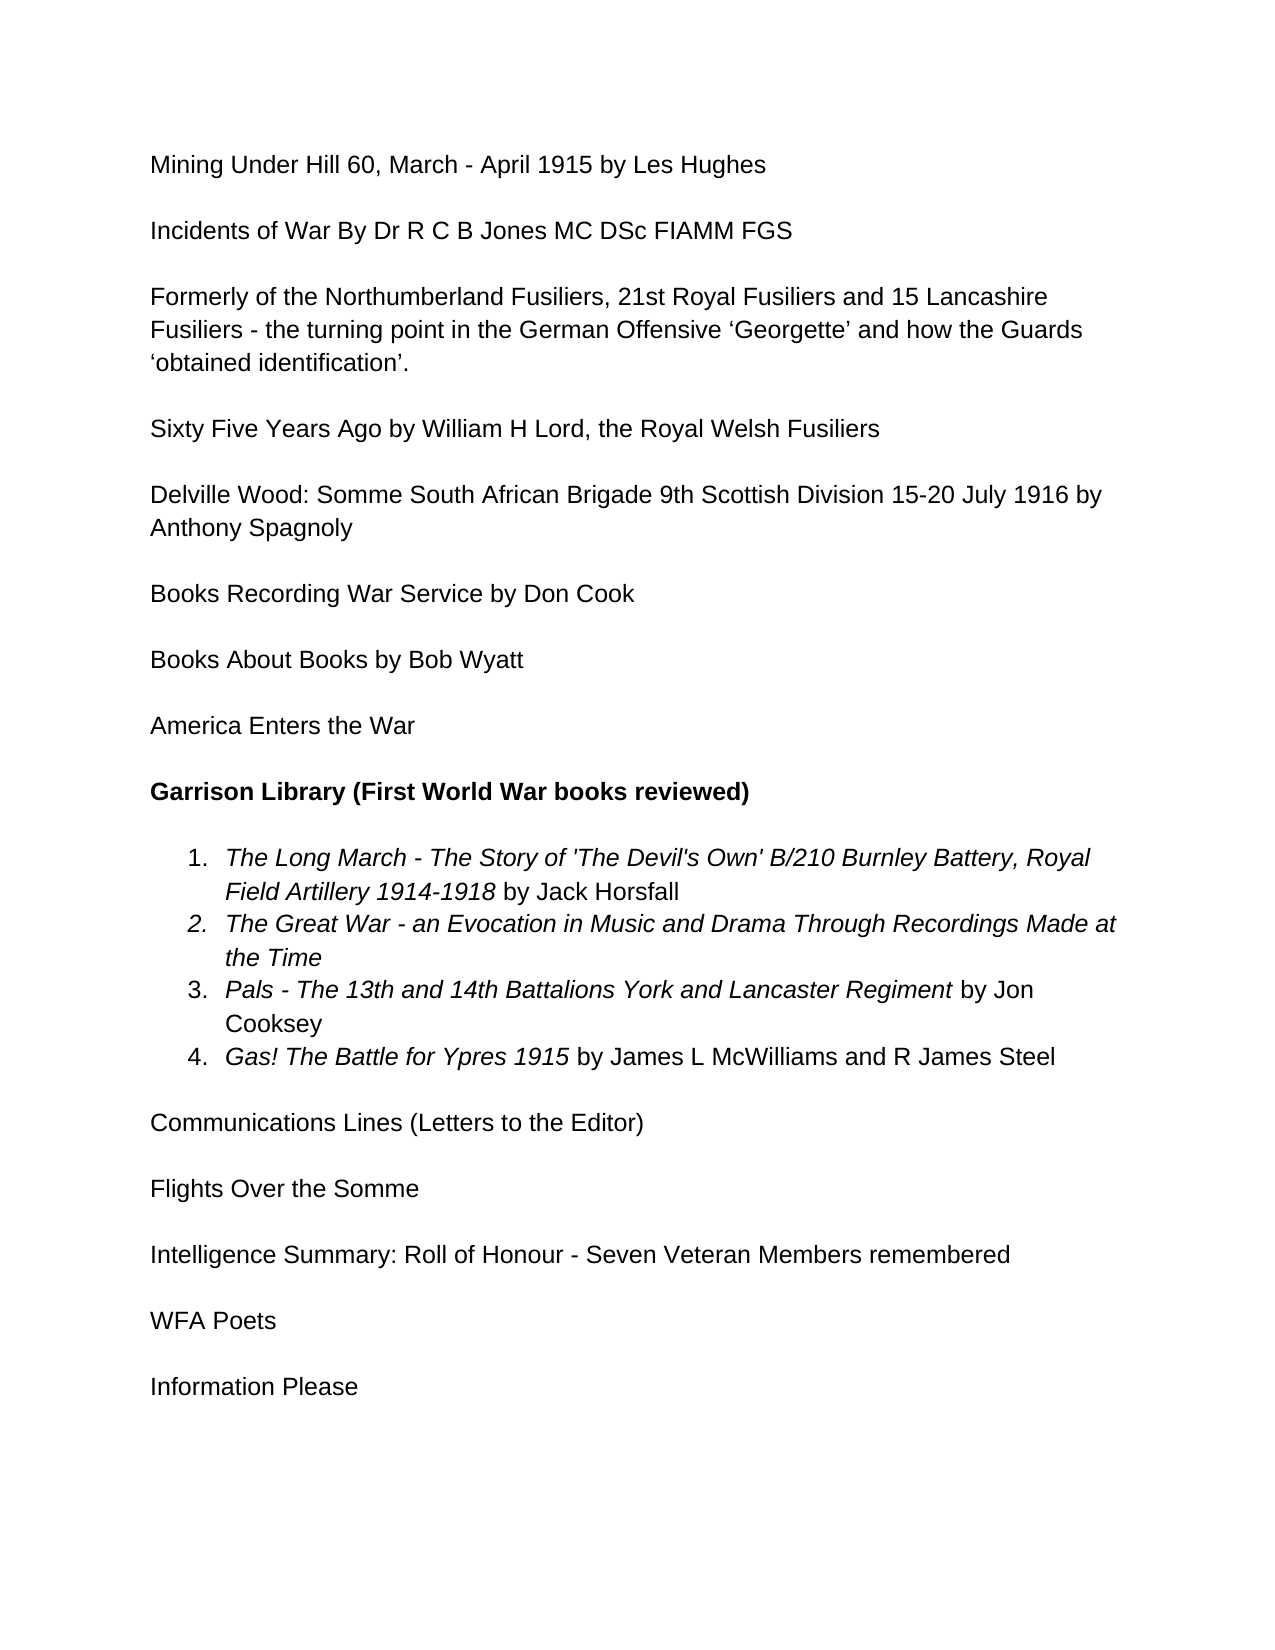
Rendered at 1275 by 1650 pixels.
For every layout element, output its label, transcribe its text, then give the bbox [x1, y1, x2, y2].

text Garrison Library (First World War books reviewed) [150, 777, 1125, 806]
text Flights Over the Somme [150, 1174, 1125, 1202]
text Books Recording War Service by Don Cook [150, 579, 1125, 608]
text America Enters the War [150, 711, 1125, 740]
text Information Please [150, 1372, 1125, 1401]
text Communications Lines (Letters to the Editor) [150, 1108, 1125, 1136]
list Pals - The 13th and 14th Battalions York and Lancaster Regiment by Jon Cooksey [187, 976, 1125, 1037]
text Books About Books by Bob Wyatt [150, 645, 1125, 674]
text WFA Poets [150, 1306, 1125, 1334]
text Formerly of the Northumberland Fusiliers, 21st Royal Fusiliers and 15 Lancashire Fusiliers - the turning point in the German Offensive ‘Georgette’ and how the Guards ‘obtained identification’. [150, 282, 1125, 377]
text Incidents of War By Dr R C B Jones MC DSc FIAMM FGS [150, 216, 1125, 245]
list The Great War - an Evocation in Music and Drama Through Recordings Made at the Time [187, 909, 1125, 971]
text Mining Under Hill 60, March - April 1915 by Les Hughes [150, 150, 1125, 179]
text Intelligence Summary: Roll of Honour - Seven Veteran Members remembered [150, 1240, 1125, 1268]
text Delville Wood: Somme South African Brigade 9th Scottish Division 15-20 July 1916 by Anthony Spagnoly [150, 480, 1125, 542]
list The Long March - The Story of 'The Devil's Own' B/210 Burnley Battery, Royal Field Artillery 1914-1918 by Jack Horsfall [187, 843, 1125, 905]
list Gas! The Battle for Ypres 1915 by James L McWilliams and R James Steel [187, 1042, 1125, 1070]
text Sixty Five Years Ago by William H Lord, the Royal Welsh Fusiliers [150, 414, 1125, 443]
